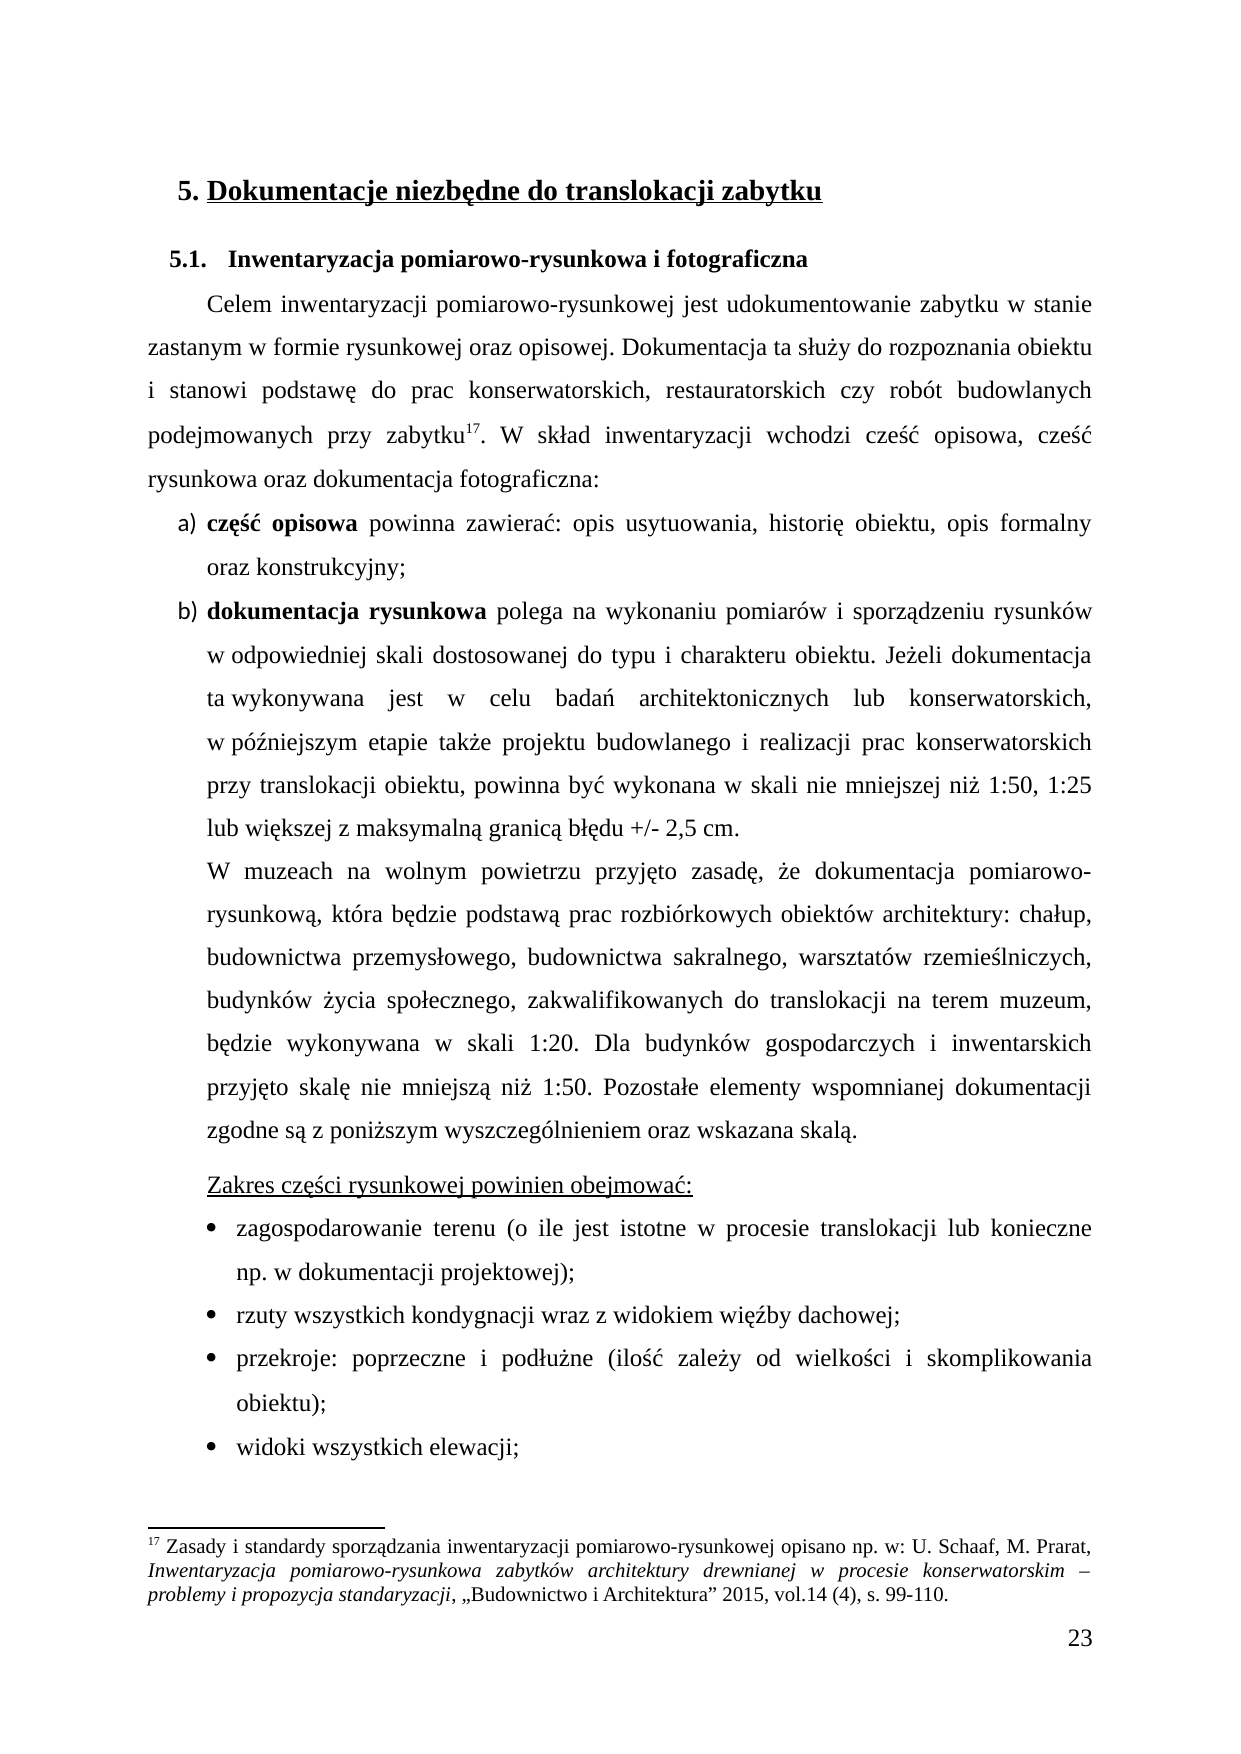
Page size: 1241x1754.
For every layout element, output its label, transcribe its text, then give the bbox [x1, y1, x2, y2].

subtitle Inwentaryzacja pomiarowo-rysunkowa i fotograficzna [169, 244, 1093, 272]
list rzuty wszystkich kondygnacji wraz z widokiem więźby dachowej; [207, 1300, 1093, 1328]
text Zakres części rysunkowej powinien obejmować: [148, 1170, 1093, 1199]
list przekroje: poprzeczne i podłużne (ilość zależy od wielkości i skomplikowania obiektu); [207, 1343, 1093, 1417]
text Celem inwentaryzacji pomiarowo-rysunkowej jest udokumentowanie zabytku w stanie zastanym w formie rysunkowej oraz opisowej. Dokumentacja ta służy do rozpoznania obiektu i stanowi podstawę do prac konserwatorskich, restauratorskich czy robót budowlanych podejmowanych przy zabytku. W skład inwentaryzacji wchodzi cześć opisowa, cześć rysunkowa oraz dokumentacja fotograficzna: [148, 289, 1093, 493]
text W muzeach na wolnym powietrzu przyjęto zasadę, że dokumentacja pomiarowo-rysunkową, która będzie podstawą prac rozbiórkowych obiektów architektury: chałup, budownictwa przemysłowego, budownictwa sakralnego, warsztatów rzemieślniczych, budynków życia społecznego, zakwalifikowanych do translokacji na terem muzeum, będzie wykonywana w skali 1:20. Dla budynków gospodarczych i inwentarskich przyjęto skalę nie mniejszą niż 1:50. Pozostałe elementy wspomnianej dokumentacji zgodne są z poniższym wyszczególnieniem oraz wskazana skalą. [207, 856, 1093, 1143]
list dokumentacja rysunkowa polega na wykonaniu pomiarów i sporządzeniu rysunków w odpowiedniej skali dostosowanej do typu i charakteru obiektu. Jeżeli dokumentacja ta wykonywana jest w celu badań architektonicznych lub konserwatorskich, w późniejszym etapie także projektu budowlanego i realizacji prac konserwatorskich przy translokacji obiektu, powinna być wykonana w skali nie mniejszej niż 1:50, 1:25 lub większej z maksymalną granicą błędu +/- 2,5 cm. [177, 595, 1093, 842]
subtitle Dokumentacje niezbędne do translokacji zabytku [177, 173, 1093, 206]
list część opisowa powinna zawierać: opis usytuowania, historię obiektu, opis formalny oraz konstrukcyjny; [177, 507, 1093, 581]
list zagospodarowanie terenu (o ile jest istotne w procesie translokacji lub konieczne np. w dokumentacji projektowej); [207, 1213, 1093, 1285]
list widoki wszystkich elewacji; [207, 1432, 1093, 1461]
